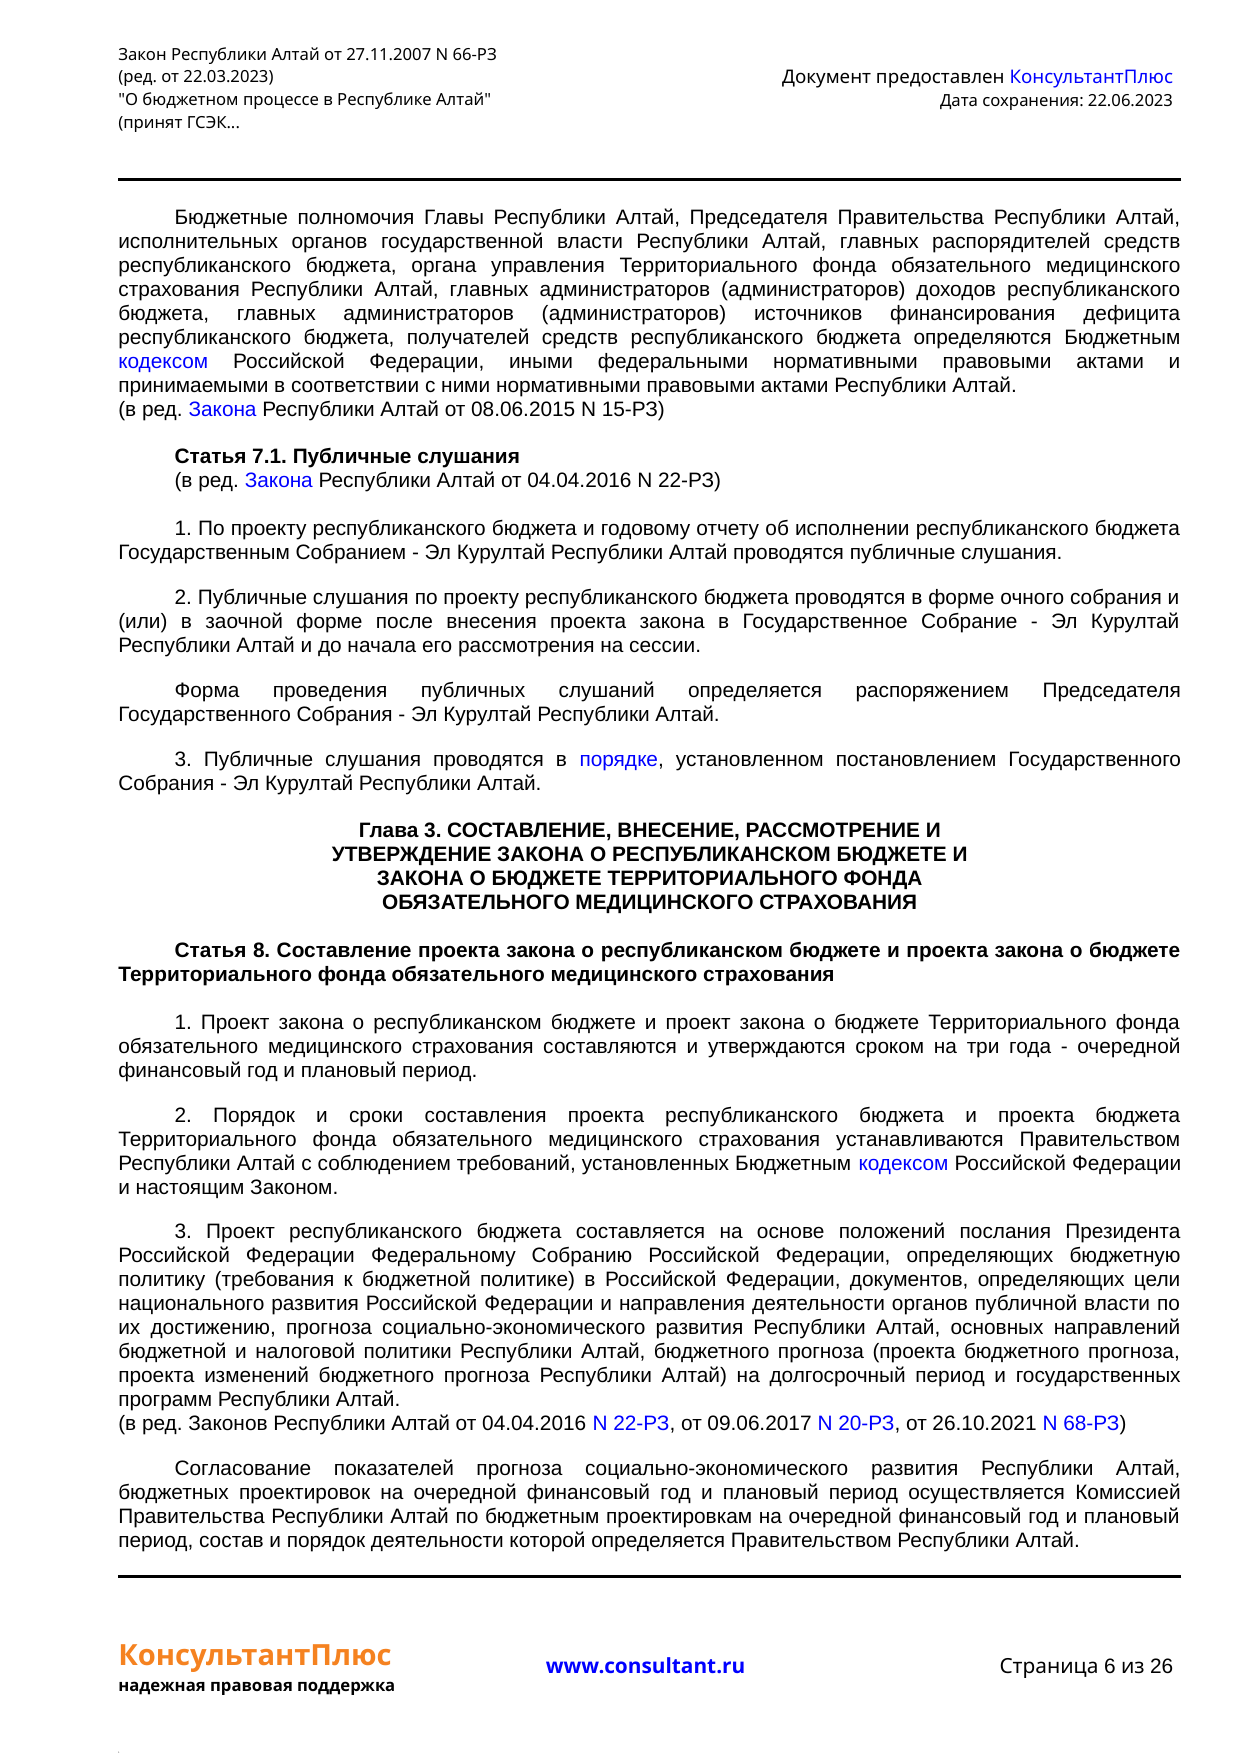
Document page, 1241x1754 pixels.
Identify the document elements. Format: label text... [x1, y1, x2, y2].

text (в ред. Законов Республики Алтай от 04.04.2016 N 22-РЗ, от 09.06.2017 N 20-РЗ, от 26.10.2021 N 68-РЗ) [118, 1411, 1181, 1435]
text Согласование показателей прогноза социально-экономического развития Республики Алтай, бюджетных проектировок на очередной финансовый год и плановый период осуществляется Комиссией Правительства Республики Алтай по бюджетным проектировкам на очередной финансовый год и плановый период, состав и порядок деятельности которой определяется Правительством Республики Алтай. [118, 1456, 1181, 1552]
text 1. По проекту республиканского бюджета и годовому отчету об исполнении республиканского бюджета Государственным Собранием - Эл Курултай Республики Алтай проводятся публичные слушания. [118, 516, 1181, 564]
text 3. Проект республиканского бюджета составляется на основе положений послания Президента Российской Федерации Федеральному Собранию Российской Федерации, определяющих бюджетную политику (требования к бюджетной политике) в Российской Федерации, документов, определяющих цели национального развития Российской Федерации и направления деятельности органов публичной власти по их достижению, прогноза социально-экономического развития Республики Алтай, основных направлений бюджетной и налоговой политики Республики Алтай, бюджетного прогноза (проекта бюджетного прогноза, проекта изменений бюджетного прогноза Республики Алтай) на долгосрочный период и государственных программ Республики Алтай. [118, 1219, 1181, 1411]
text (в ред. Закона Республики Алтай от 08.06.2015 N 15-РЗ) [118, 396, 1181, 420]
text 2. Порядок и сроки составления проекта республиканского бюджета и проекта бюджета Территориального фонда обязательного медицинского страхования устанавливаются Правительством Республики Алтай с соблюдением требований, установленных Бюджетным кодексом Российской Федерации и настоящим Законом. [118, 1103, 1181, 1198]
title ЗАКОНА О БЮДЖЕТЕ ТЕРРИТОРИАЛЬНОГО ФОНДА [118, 866, 1181, 890]
title УТВЕРЖДЕНИЕ ЗАКОНА О РЕСПУБЛИКАНСКОМ БЮДЖЕТЕ И [118, 842, 1181, 866]
text Форма проведения публичных слушаний определяется распоряжением Председателя Государственного Собрания - Эл Курултай Республики Алтай. [118, 678, 1181, 726]
title Статья 8. Составление проекта закона о республиканском бюджете и проекта закона о бюджете Территориального фонда обязательного медицинского страхования [118, 938, 1181, 986]
text Бюджетные полномочия Главы Республики Алтай, Председателя Правительства Республики Алтай, исполнительных органов государственной власти Республики Алтай, главных распорядителей средств республиканского бюджета, органа управления Территориального фонда обязательного медицинского страхования Республики Алтай, главных администраторов (администраторов) доходов республиканского бюджета, главных администраторов (администраторов) источников финансирования дефицита республиканского бюджета, получателей средств республиканского бюджета определяются Бюджетным кодексом Российской Федерации, иными федеральными нормативными правовыми актами и принимаемыми в соответствии с ними нормативными правовыми актами Республики Алтай. [118, 205, 1181, 396]
title ОБЯЗАТЕЛЬНОГО МЕДИЦИНСКОГО СТРАХОВАНИЯ [118, 890, 1181, 914]
text (в ред. Закона Республики Алтай от 04.04.2016 N 22-РЗ) [118, 468, 1181, 492]
text 3. Публичные слушания проводятся в порядке, установленном постановлением Государственного Собрания - Эл Курултай Республики Алтай. [118, 746, 1181, 794]
text 1. Проект закона о республиканском бюджете и проект закона о бюджете Территориального фонда обязательного медицинского страхования составляются и утверждаются сроком на три года - очередной финансовый год и плановый период. [118, 1010, 1181, 1082]
title Статья 7.1. Публичные слушания [118, 444, 1181, 468]
text 2. Публичные слушания по проекту республиканского бюджета проводятся в форме очного собрания и (или) в заочной форме после внесения проекта закона в Государственное Собрание - Эл Курултай Республики Алтай и до начала его рассмотрения на сессии. [118, 585, 1181, 657]
title Глава 3. СОСТАВЛЕНИЕ, ВНЕСЕНИЕ, РАССМОТРЕНИЕ И [118, 818, 1181, 842]
